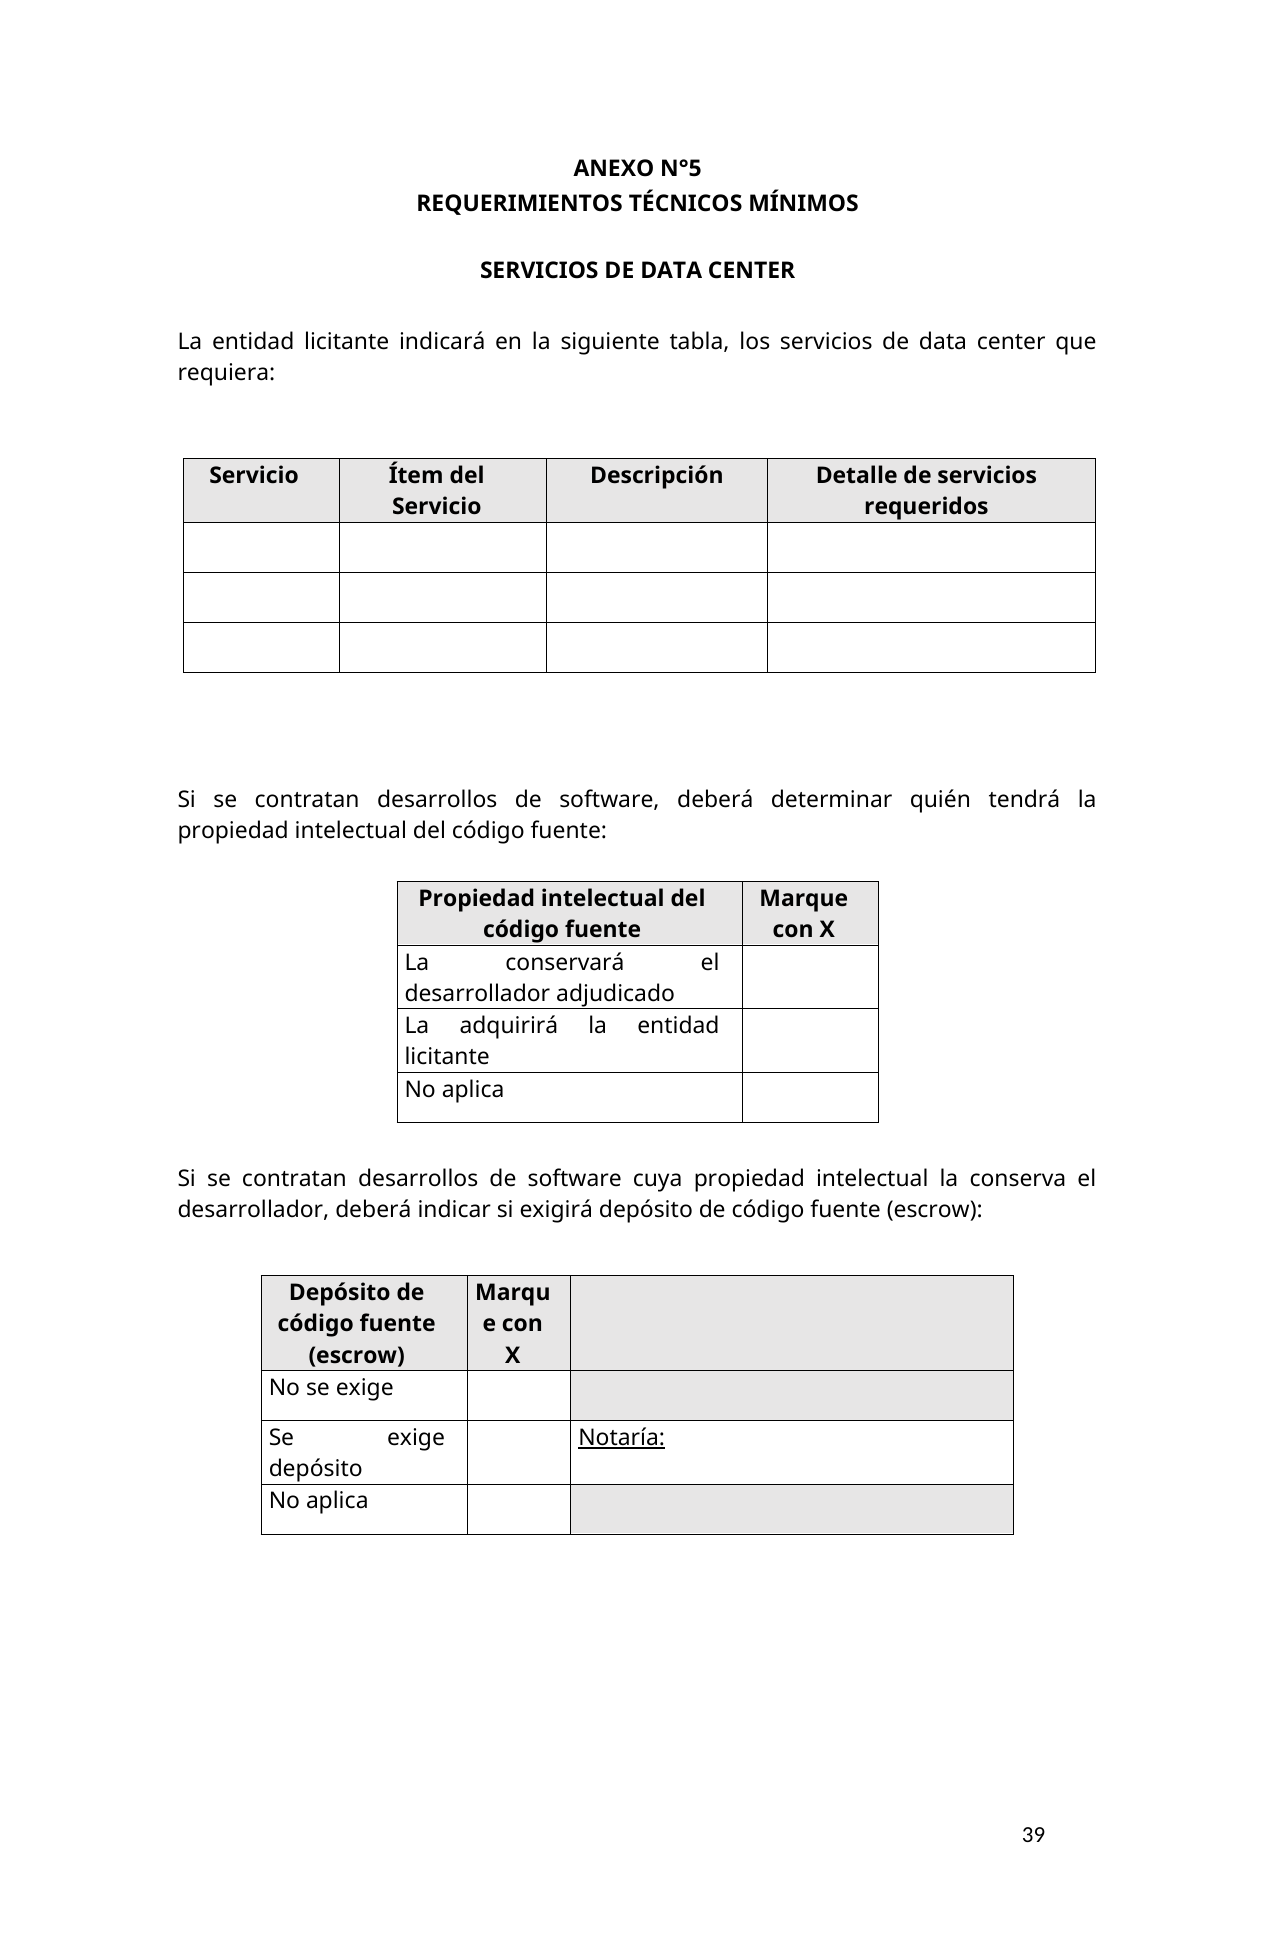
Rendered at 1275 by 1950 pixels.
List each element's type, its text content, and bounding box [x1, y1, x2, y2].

table_cell [768, 623, 1095, 672]
table_cell [571, 1371, 1013, 1420]
table_cell No aplica [262, 1485, 467, 1533]
table_cell [768, 573, 1095, 622]
table_header [571, 1276, 1013, 1370]
table_cell [743, 1009, 878, 1072]
table_header Depósito de código fuente (escrow) [262, 1276, 467, 1370]
table_cell Notaría: [571, 1421, 1013, 1483]
table_header Ítem del Servicio [340, 459, 546, 522]
table_header Marque con X [468, 1276, 570, 1370]
text Si se contratan desarrollos de software cuya propiedad intelectual la conserva el desarrollador, deberá indicar si exigirá depósito de código fuente (escrow): [177, 1162, 1098, 1225]
table_cell [768, 523, 1095, 572]
table_cell No aplica [398, 1073, 742, 1122]
text ANEXO N°5 [177, 152, 1098, 183]
table_header Detalle de servicios requeridos [768, 459, 1095, 522]
table_cell [547, 623, 767, 672]
table_cell [547, 523, 767, 572]
text SERVICIOS DE DATA CENTER [177, 254, 1098, 285]
table_cell [340, 523, 546, 572]
table_cell [340, 573, 546, 622]
text Si se contratan desarrollos de software, deberá determinar quién tendrá la propiedad intelectual del código fuente: [177, 783, 1098, 846]
table_header Propiedad intelectual del código fuente [398, 882, 742, 944]
table_cell [468, 1421, 570, 1483]
table_cell [743, 1073, 878, 1122]
table_header Marque con X [743, 882, 878, 944]
table_cell [743, 946, 878, 1008]
table_cell [184, 523, 339, 572]
table_cell [468, 1371, 570, 1420]
table_cell [468, 1485, 570, 1533]
table_header Servicio [184, 459, 339, 522]
table_cell [184, 623, 339, 672]
table_cell Se exige depósito [262, 1421, 467, 1483]
text REQUERIMIENTOS TÉCNICOS MÍNIMOS [177, 187, 1098, 218]
table_cell [340, 623, 546, 672]
text La entidad licitante indicará en la siguiente tabla, los servicios de data center que requiera: [177, 325, 1098, 387]
table_cell [184, 573, 339, 622]
table_cell La conservará el desarrollador adjudicado [398, 946, 742, 1008]
table_cell La adquirirá la entidad licitante [398, 1009, 742, 1072]
table_cell No se exige [262, 1371, 467, 1420]
table_cell [547, 573, 767, 622]
table_header Descripción [547, 459, 767, 522]
table_cell [571, 1485, 1013, 1533]
